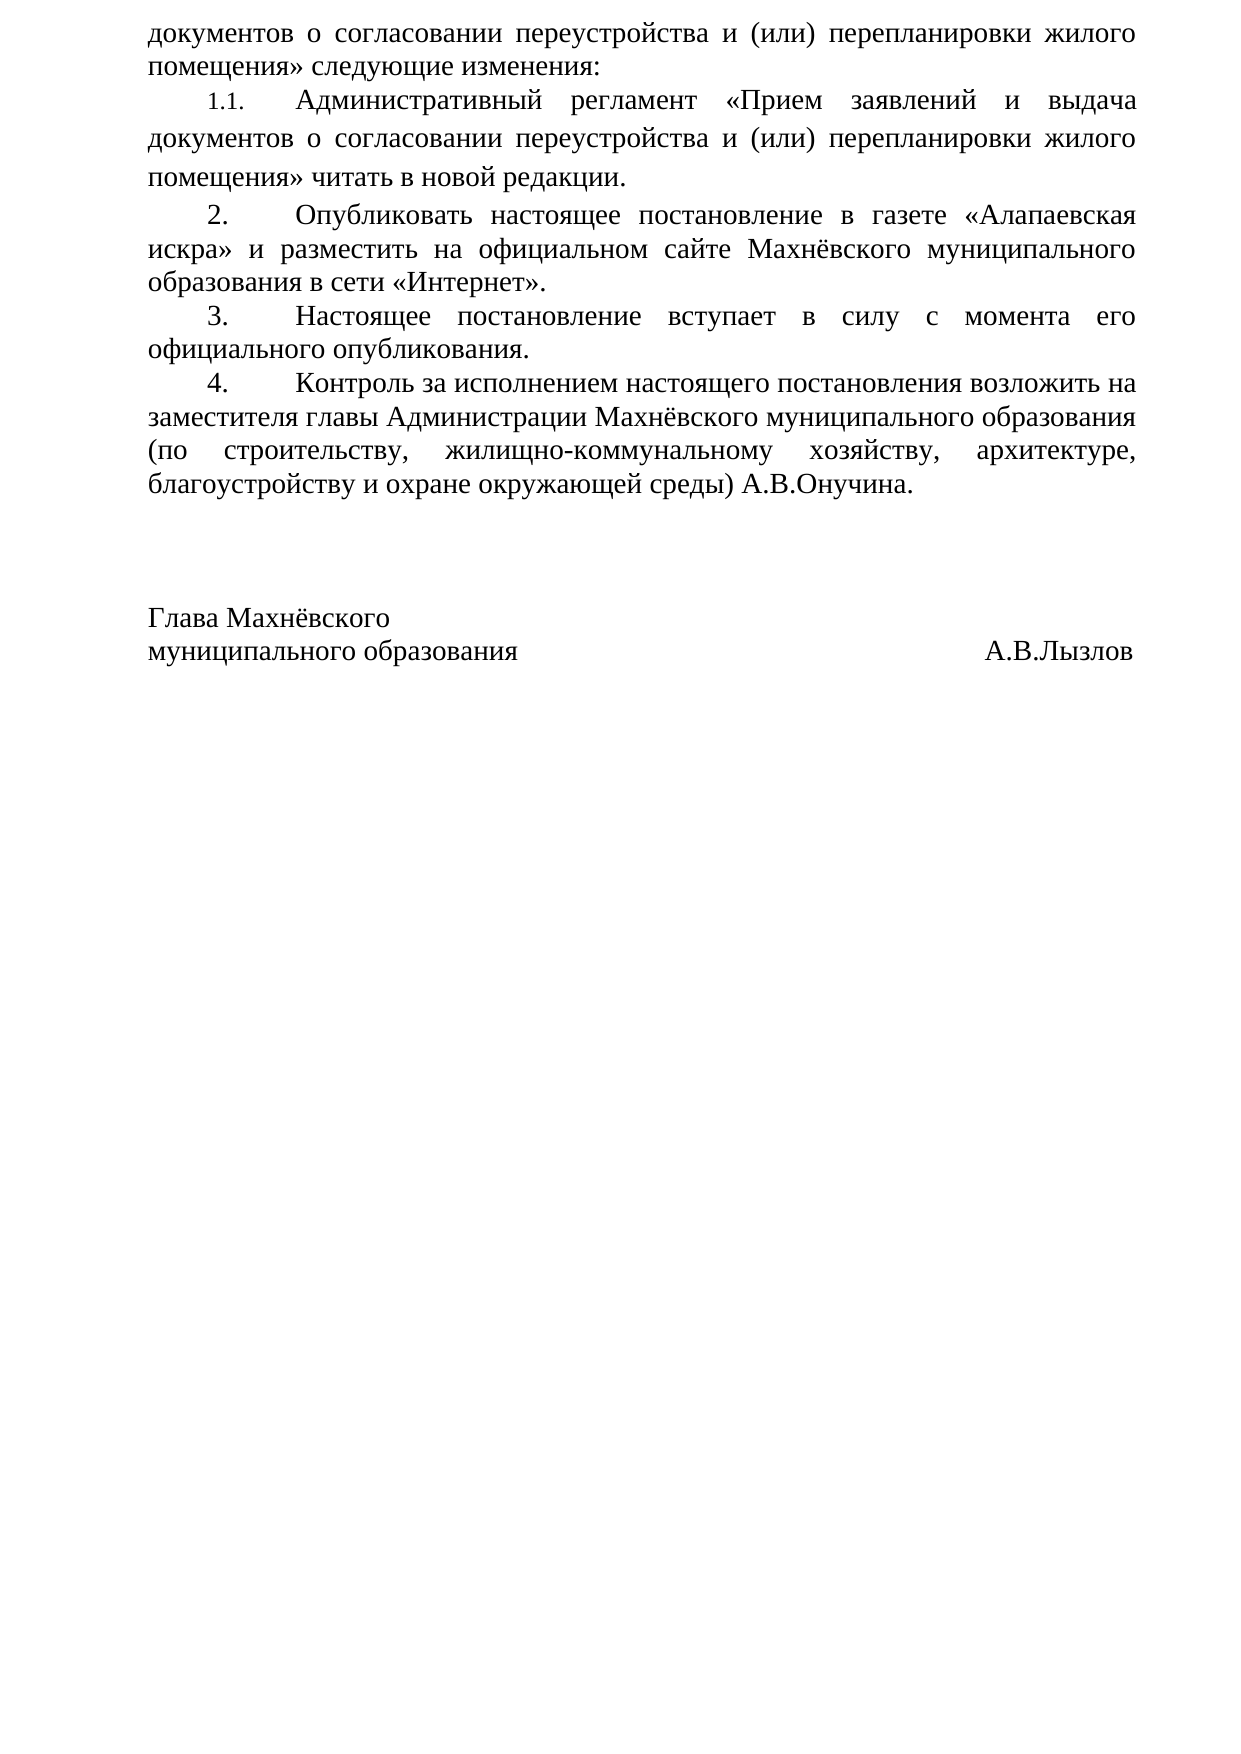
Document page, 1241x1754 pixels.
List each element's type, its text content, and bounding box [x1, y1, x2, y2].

text муниципального образования А.В.Лызлов [148, 633, 1137, 667]
list Контроль за исполнением настоящего постановления возложить на заместителя главы Администрации Махнёвского муниципального образования (по строительству, жилищно-коммунальному хозяйству, архитектуре, благоустройству и охране окружающей среды) А.В.Онучина. [148, 365, 1137, 499]
text Глава Махнёвского [148, 600, 1137, 633]
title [148, 15, 1137, 82]
list Административный регламент «Прием заявлений и выдача документов о согласовании переустройства и (или) перепланировки жилого помещения» читать в новой редакции. [148, 82, 1137, 192]
list Настоящее постановление вступает в силу с момента его официального опубликования. [148, 298, 1137, 365]
list Опубликовать настоящее постановление в газете «Алапаевская искра» и разместить на официальном сайте Махнёвского муниципального образования в сети «Интернет». [148, 197, 1137, 298]
